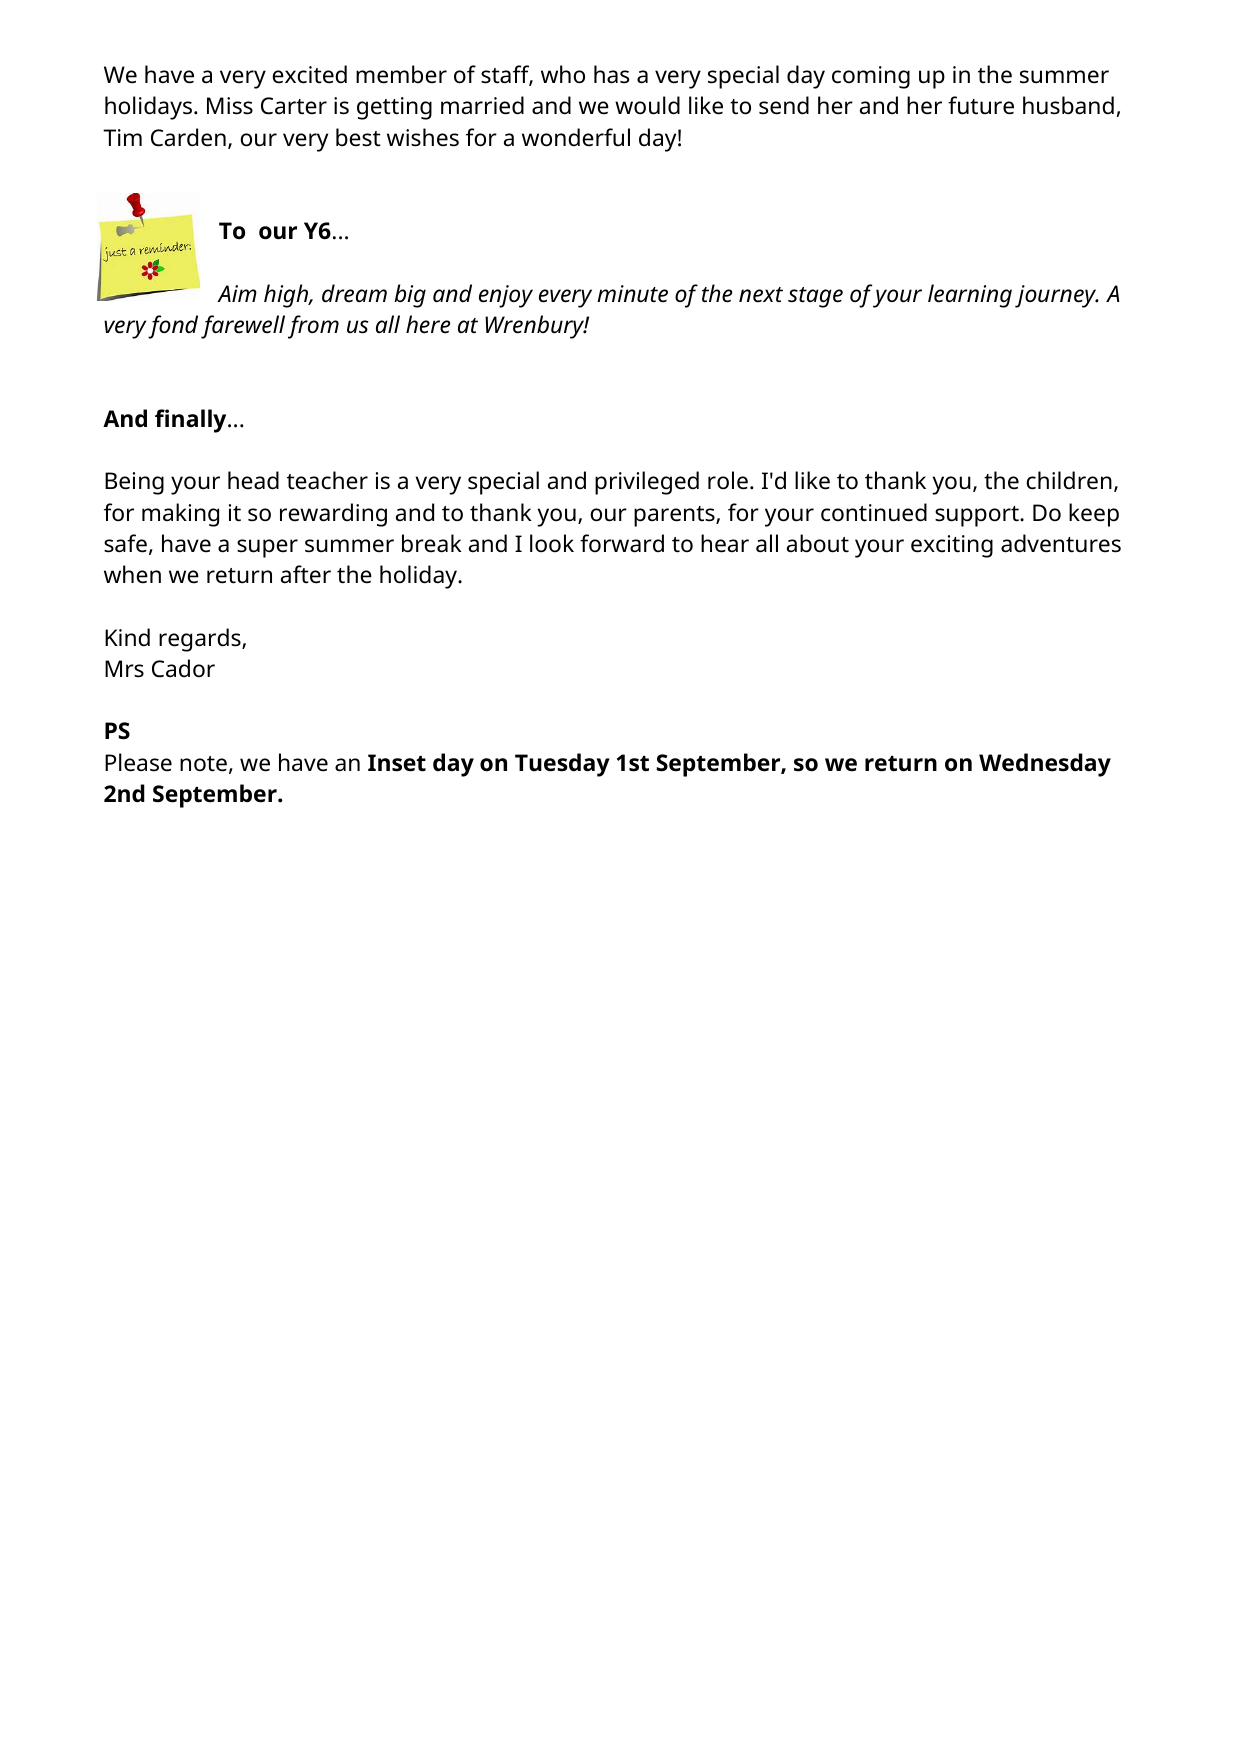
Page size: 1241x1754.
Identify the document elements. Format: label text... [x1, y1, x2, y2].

text Please note, we have an Inset day on Tuesday 1st September, so we return on Wednesday 2nd September. [103, 747, 1137, 809]
text We have a very excited member of staff, who has a very special day coming up in the summer holidays. Miss Carter is getting married and we would like to send her and her future husband, Tim Carden, our very best wishes for a wonderful day! [103, 59, 1137, 153]
text Aim high, dream big and enjoy every minute of the next stage of your learning journey. A very fond farewell from us all here at Wrenbury! [103, 278, 1137, 340]
picture [96, 193, 200, 301]
text To our Y6... [200, 215, 1137, 247]
text Kind regards, [103, 622, 1137, 653]
text Mrs Cador [103, 653, 1137, 684]
text Being your head teacher is a very special and privileged role. I'd like to thank you, the children, for making it so rewarding and to thank you, our parents, for your continued support. Do keep safe, have a super summer break and I look forward to hear all about your exciting adventures when we return after the holiday. [103, 465, 1137, 590]
text And finally... [103, 403, 1137, 434]
text PS [103, 715, 1137, 747]
